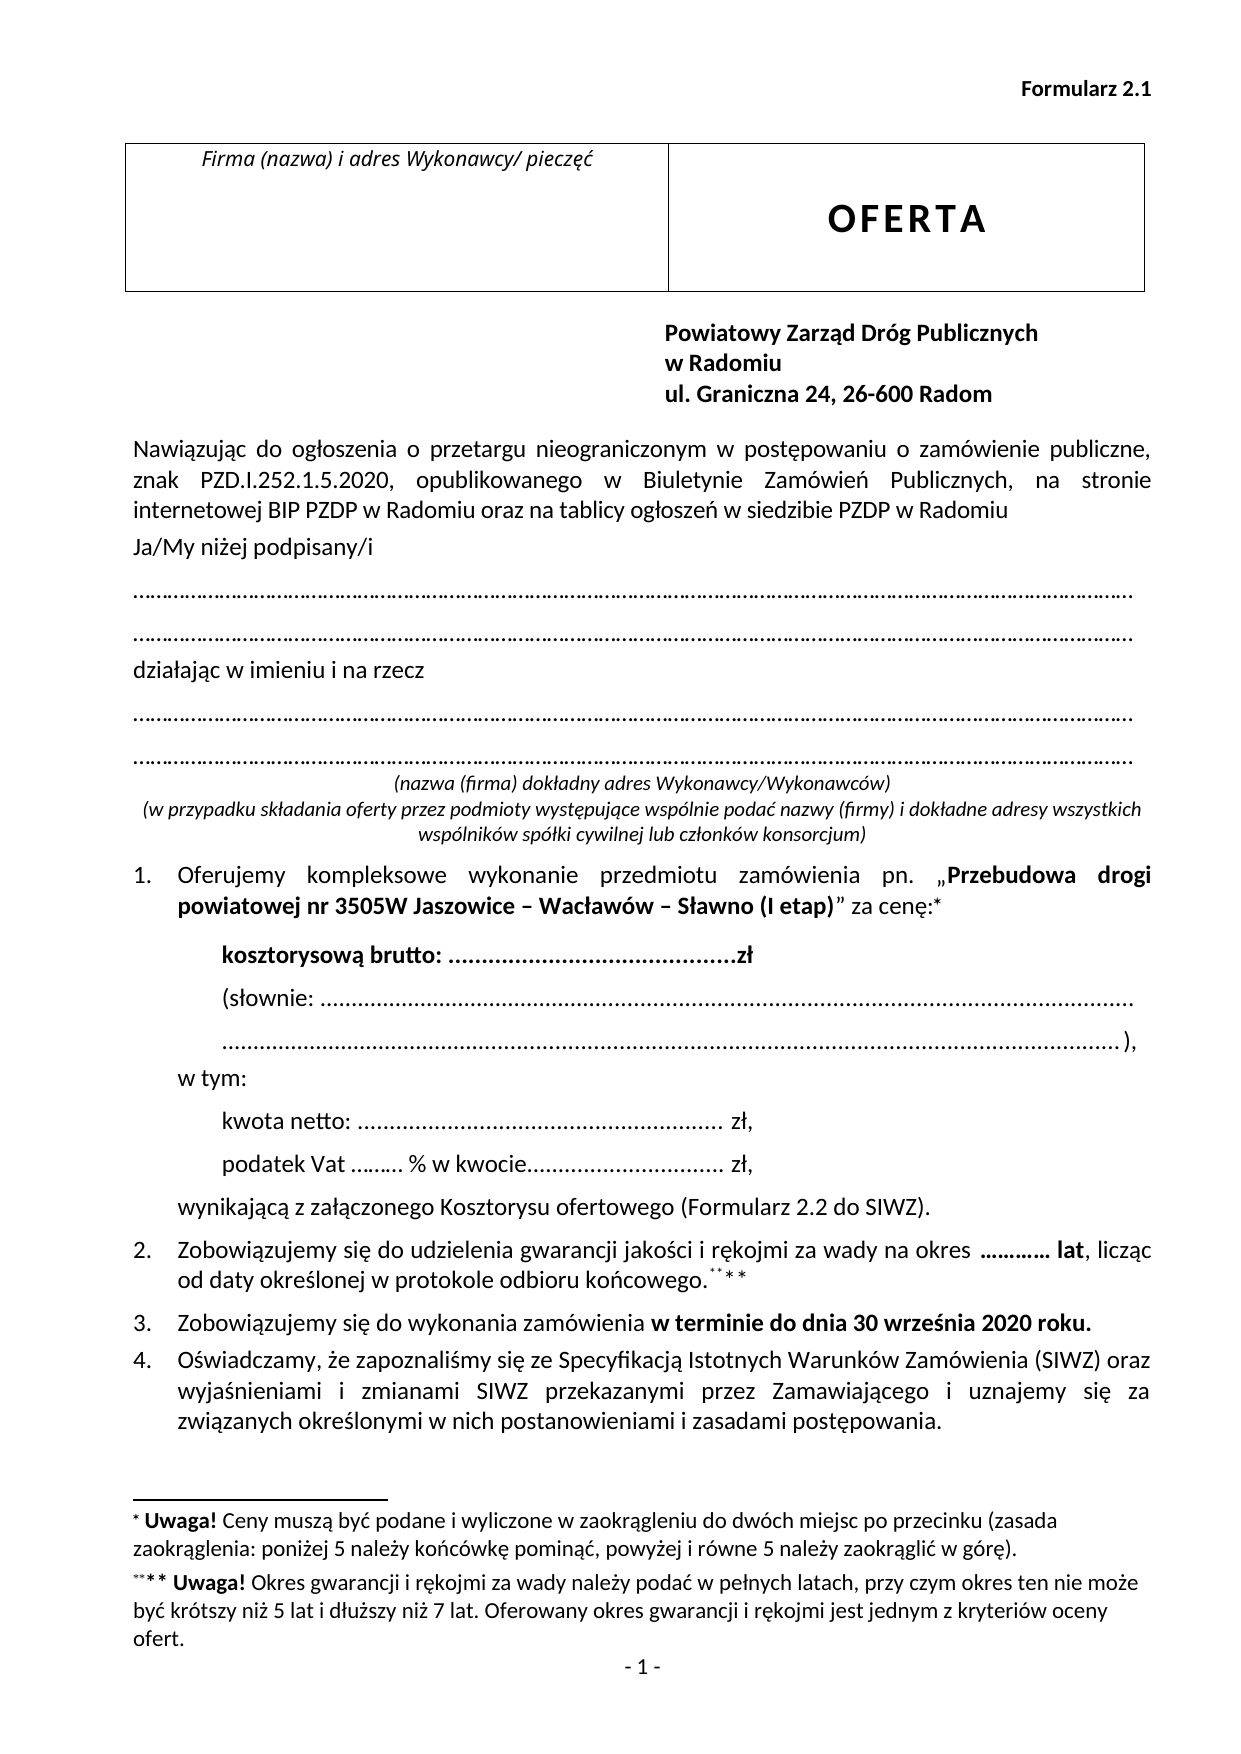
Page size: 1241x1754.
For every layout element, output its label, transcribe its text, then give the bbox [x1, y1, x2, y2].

text wynikającą z załączonego Kosztorysu ofertowego (Formularz 2.2 do SIWZ). [177, 1191, 1152, 1222]
text ………………………………………………………………………………………………………………………………………………………… [133, 574, 1152, 605]
text (nazwa (firma) dokładny adres Wykonawcy/Wykonawców) [133, 771, 1152, 796]
text kosztorysową brutto: zł [222, 939, 1152, 970]
text ………………………………………………………………………………………………………………………………………………………… [133, 617, 1152, 648]
text ul. Graniczna 24, 26-600 Radom [664, 378, 1152, 408]
list Zobowiązujemy się do wykonania zamówienia w terminie do dnia 30 września 2020 roku. [133, 1308, 1152, 1338]
table_header OFERTA [669, 144, 1144, 291]
text ………………………………………………………………………………………………………………………………………………………… [133, 740, 1152, 771]
list Oświadczamy, że zapoznaliśmy się ze Specyfikacją Istotnych Warunków Zamówienia (SIWZ) oraz wyjaśnieniami i zmianami SIWZ przekazanymi przez Zamawiającego i uznajemy się za związanych określonymi w nich postanowieniami i zasadami postępowania. [133, 1344, 1152, 1436]
text (słownie: [222, 982, 1152, 1013]
list Oferujemy kompleksowe wykonanie przedmiotu zamówienia pn. „Przebudowa drogi powiatowej nr 3505W Jaszowice – Wacławów – Sławno (I etap)” za cenę: [133, 859, 1152, 920]
text działając w imieniu i na rzecz [133, 654, 1152, 684]
text ), [222, 1025, 1152, 1056]
text w tym: [177, 1062, 1152, 1092]
text Ja/My niżej podpisany/i [133, 531, 1152, 562]
text (w przypadku składania oferty przez podmioty występujące wspólnie podać nazwy (firmy) i dokładne adresy wszystkich wspólników spółki cywilnej lub członków konsorcjum) [133, 796, 1152, 847]
text podatek Vat ……… % w kwocie zł, [222, 1148, 1152, 1178]
text Powiatowy Zarząd Dróg Publicznych w Radomiu [664, 317, 1152, 378]
list Zobowiązujemy się do udzielenia gwarancji jakości i rękojmi za wady na okres ………… lat, licząc od daty określonej w protokole odbioru końcowego.** [133, 1234, 1152, 1295]
text ………………………………………………………………………………………………………………………………………………………… [133, 697, 1152, 728]
table_header Firma (nazwa) i adres Wykonawcy/ pieczęć [126, 144, 668, 291]
text Nawiązując do ogłoszenia o przetargu nieograniczonym w postępowaniu o zamówienie publiczne, znak PZD.I.252.1.5.2020, opublikowanego w Biuletynie Zamówień Publicznych, na stronie internetowej BIP PZDP w Radomiu oraz na tablicy ogłoszeń w siedzibie PZDP w Radomiu [133, 433, 1152, 525]
text kwota netto: zł, [222, 1105, 1152, 1136]
